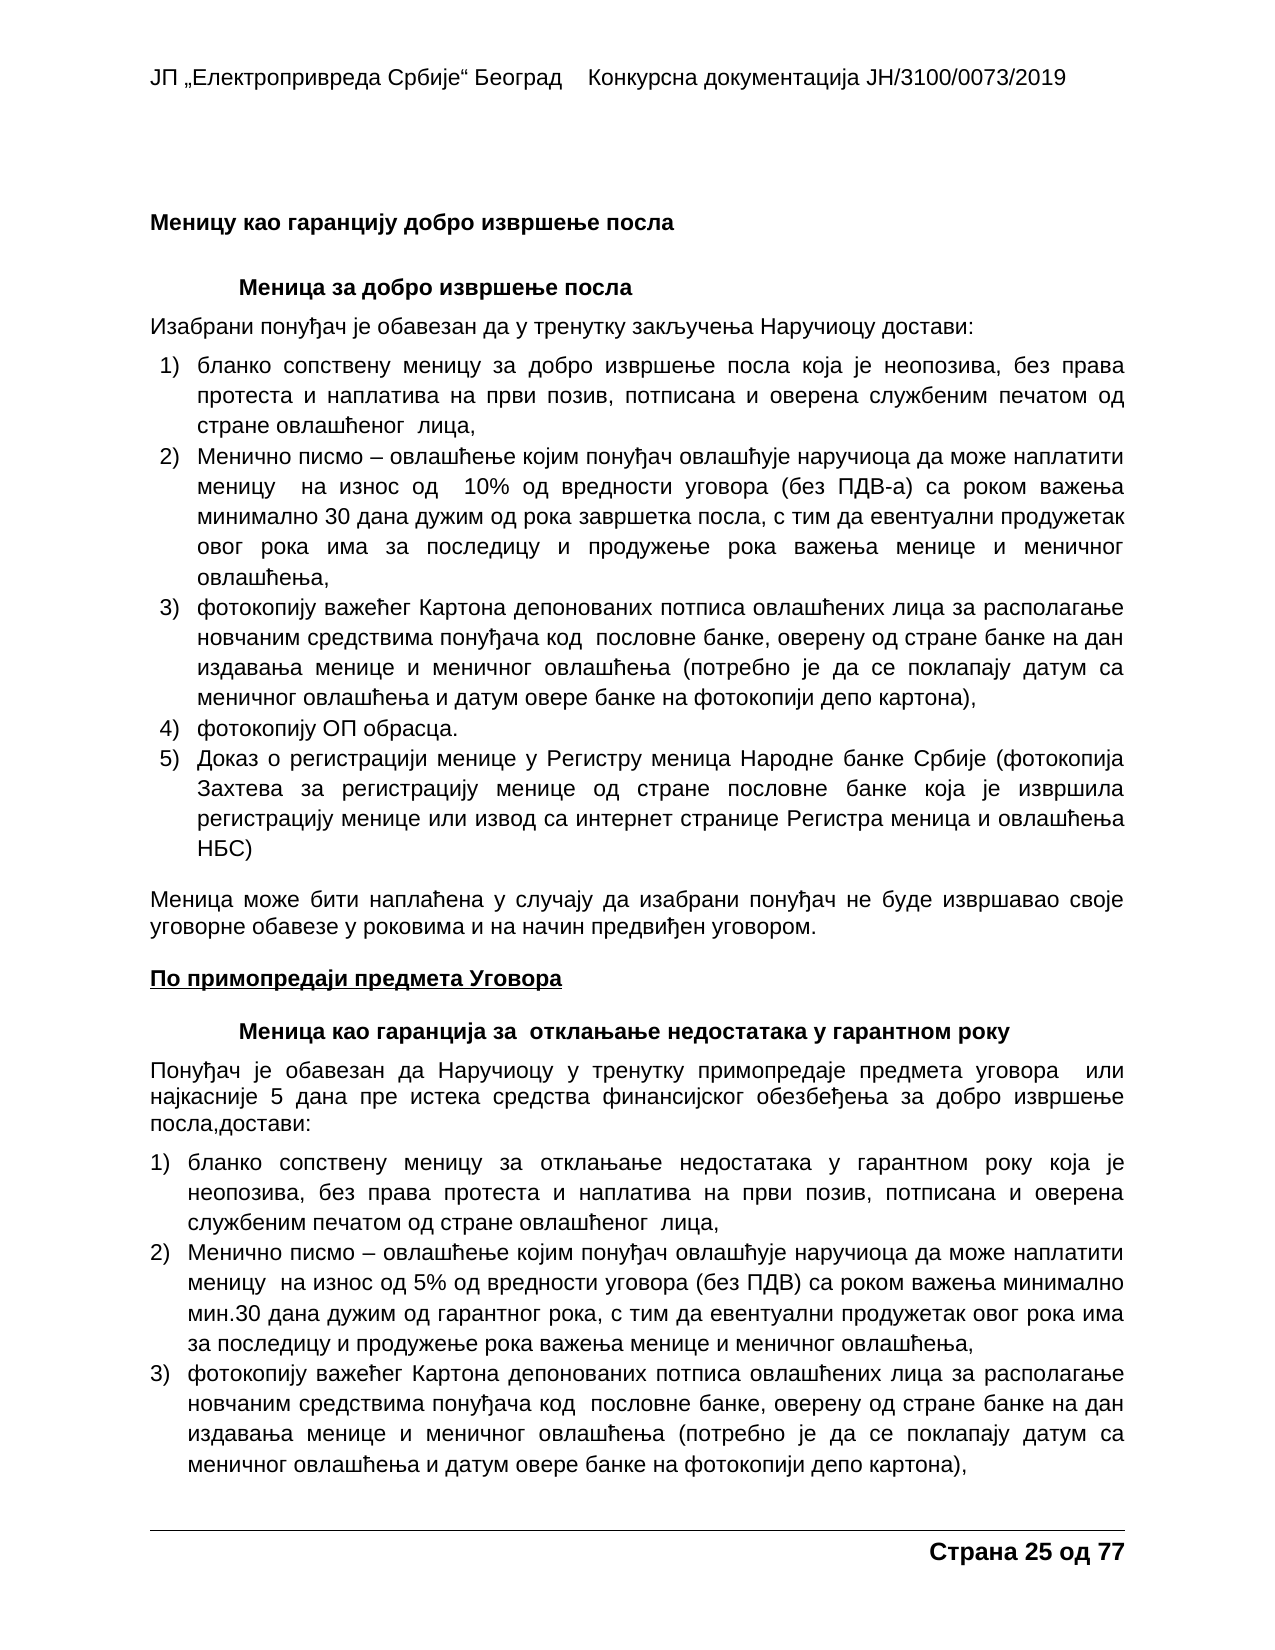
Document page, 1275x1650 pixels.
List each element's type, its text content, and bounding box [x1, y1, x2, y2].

list По примопредаји предмета Уговора [150, 965, 1125, 992]
text Меница као гаранција за отклањање недостатака у гарантном року [239, 1018, 1125, 1044]
list Менично писмо – овлашћење којим понуђач овлашћује наручиоца да може наплатити меницу на износ од 5% од вредности уговора (без ПДВ) са роком важења минимално мин.30 дана дужим од гарантног рока, с тим да евентуални продужетак овог рока има за последицу и продужење рока важења менице и меничног овлашћења, [150, 1239, 1125, 1356]
list Менично писмо – овлашћење којим понуђач овлашћује наручиоца да може наплатити меницу на износ од 10% од вредности уговора (без ПДВ-а) са роком важења минимално 30 дана дужим од рока зaвршетка посла, с тим да евентуални продужетак овог рока има за последицу и продужење рока важења менице и меничног овлашћења, [159, 443, 1125, 590]
list бланко сопствену меницу за отклањање недостатака у гарантном року која је неопозива, без права протеста и наплатива на први позив, потписана и оверена службеним печатом од стране овлашћеног лица, [150, 1148, 1125, 1235]
list фотокопију ОП обрасца. [159, 714, 1125, 741]
list бланко сопствену меницу за добро извршење посла која је неопозива, без права протеста и наплатива на први позив, потписана и оверена службеним печатом од стране овлашћеног лица, [159, 352, 1125, 439]
list фотокопију важећег Картона депонованих потписа овлашћених лица за располагање новчаним средствима понуђача код пословне банке, оверену од стране банке на дан издавања менице и меничног овлашћења (потребно је да се поклапају датум са меничног овлашћења и датум овере банке на фотокопији депо картона), [150, 1360, 1125, 1477]
text Понуђач је обавезан да Наручиоцу у тренутку примопредаје предмета уговора или најкасније 5 дана пре истека средства финансијског обезбеђења за добро извршење посла,достави: [150, 1057, 1125, 1136]
list фотокопију важећег Картона депонованих потписа овлашћених лица за располагање новчаним средствима понуђача код пословне банке, оверену од стране банке на дан издавања менице и меничног овлашћења (потребно је да се поклапају датум са меничног овлашћења и датум овере банке на фотокопији депо картона), [159, 594, 1125, 711]
text Меница за добро извршење посла [239, 274, 1125, 301]
list Доказ о регистрацији менице у Регистру меница Народне банке Србије (фотокопија Захтева за регистрацију менице од стране пословне банке која је извршила регистрацију менице или извод са интернет странице Регистра меница и овлашћења НБС) [159, 745, 1125, 862]
text Меницу као гаранцију добро извршење посла [150, 209, 1125, 235]
text Меница може бити наплаћена у случају да изабрани понуђач не буде извршавао своје уговорне обавезе у роковима и на начин предвиђен уговором. [150, 886, 1125, 939]
text Изабрани понуђач је обавезан да у тренутку закључења Наручиоцу достави: [150, 313, 1125, 339]
